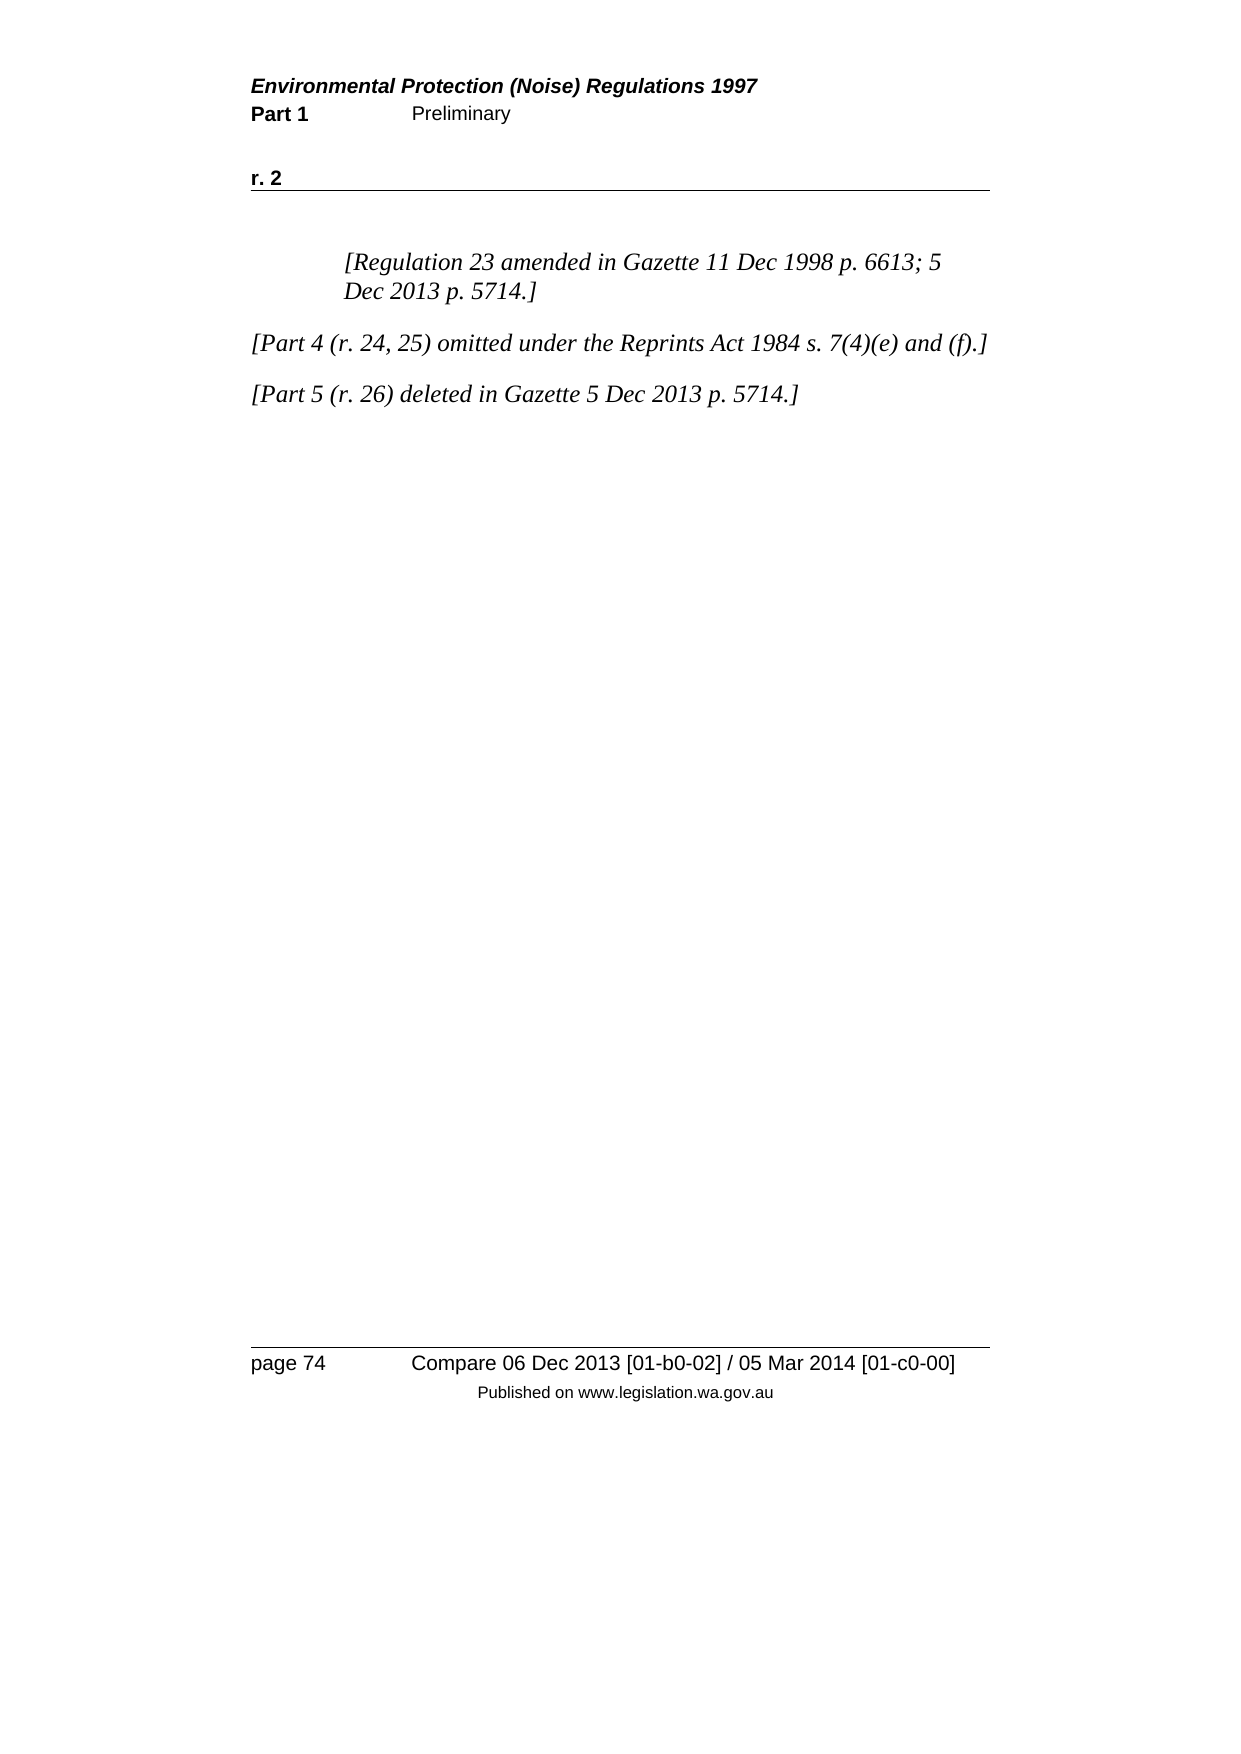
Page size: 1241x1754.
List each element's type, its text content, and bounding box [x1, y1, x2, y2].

text [Regulation 23 amended in Gazette 11 Dec 1998 p. 6613; 5 Dec 2013 p. 5714.] [251, 247, 990, 305]
text [Part 5 (r. 26) deleted in Gazette 5 Dec 2013 p. 5714.] [251, 379, 990, 408]
text [Part 4 (r. 24, 25) omitted under the Reprints Act 1984 s. 7(4)(e) and (f).] [251, 328, 990, 357]
